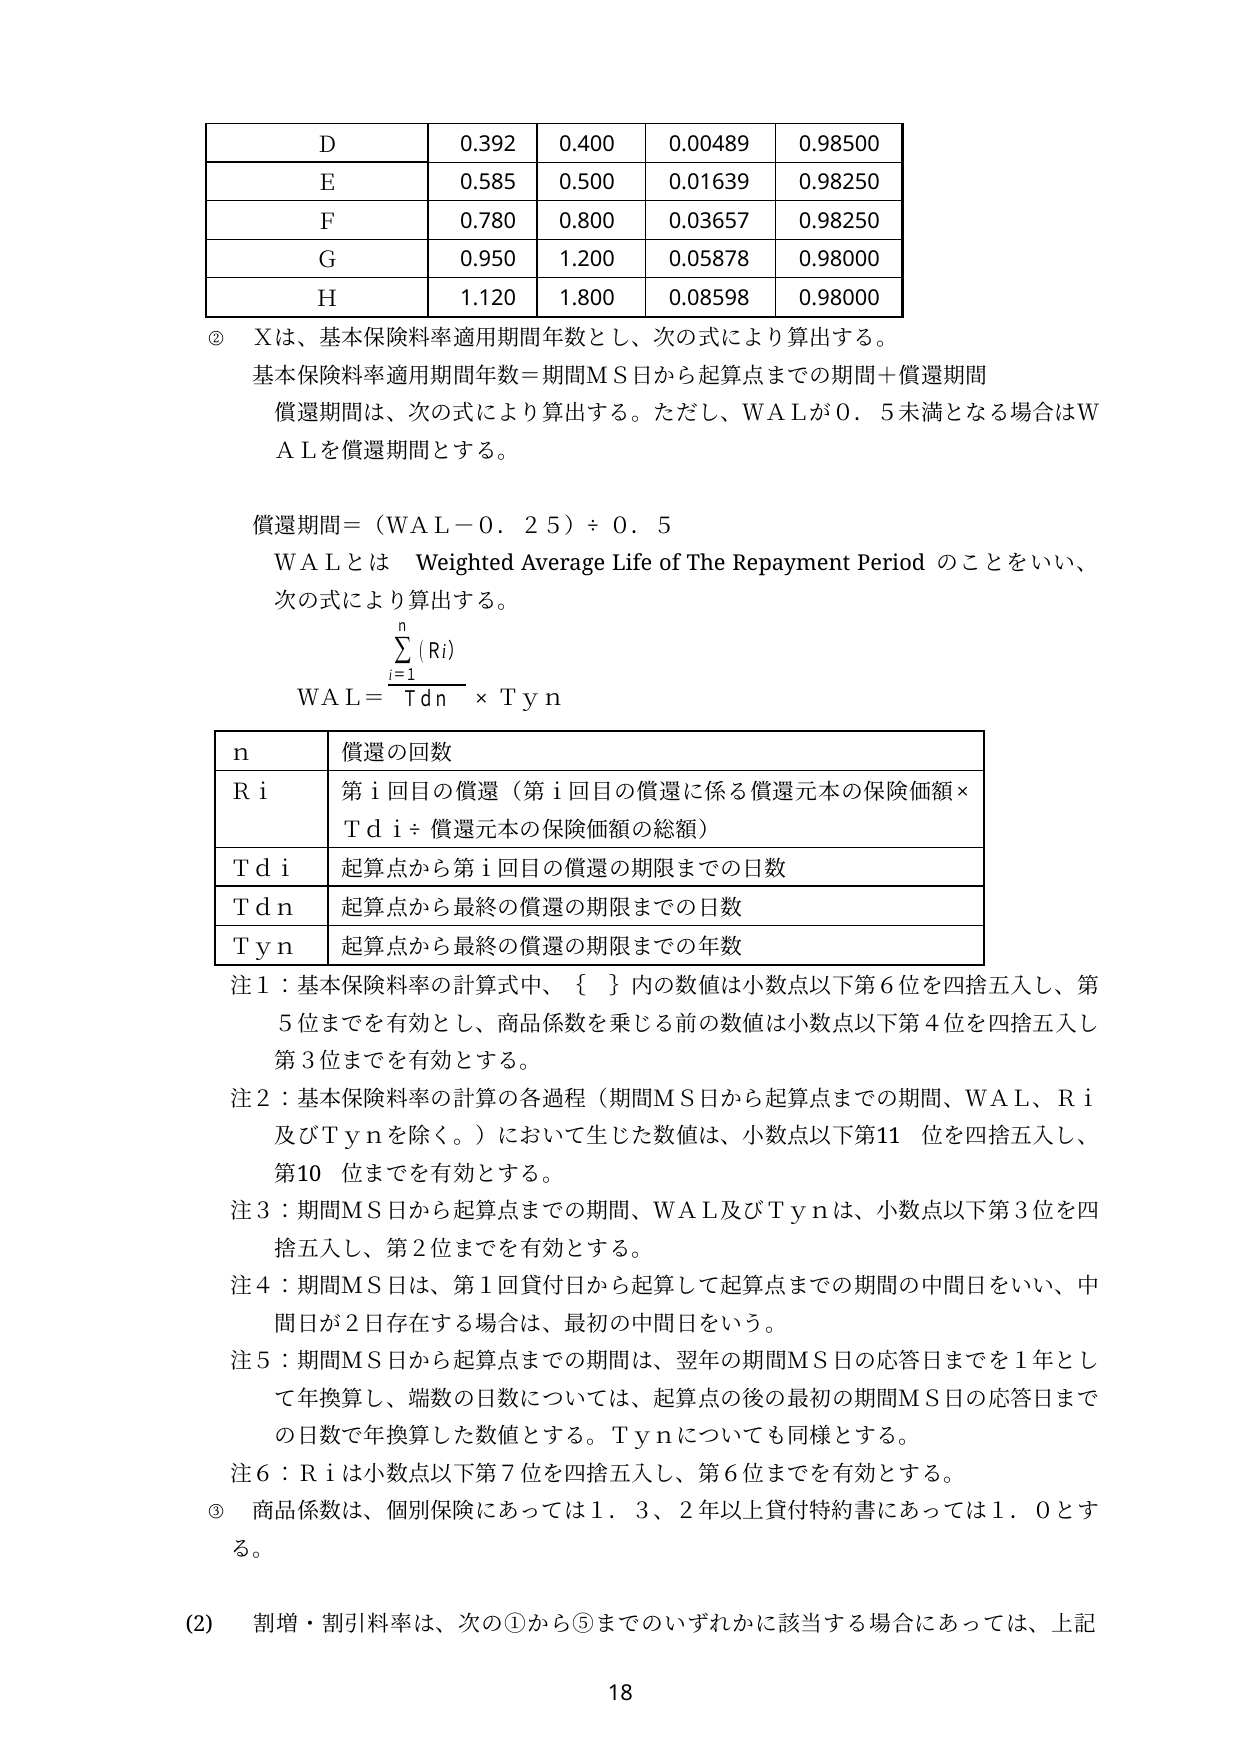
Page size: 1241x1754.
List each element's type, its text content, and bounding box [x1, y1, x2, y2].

table_cell 1.120 [429, 278, 536, 316]
table_cell 1.800 [538, 278, 645, 316]
table_cell Ｔｙｎ [216, 926, 327, 963]
text ＷＡＬ＝×Ｔｙｎ [275, 618, 761, 730]
text ③ 商品係数は、個別保険にあっては１.３、２年以上貸付特約書にあっては１.０とする。 [203, 1491, 1099, 1566]
table_header ｎ [216, 732, 327, 770]
table_cell 0.400 [538, 124, 645, 161]
text ② Ｘは、基本保険料率適用期間年数とし、次の式により算出する。 [203, 318, 1099, 355]
table_cell 起算点から第ｉ回目の償還の期限までの日数 [329, 848, 983, 885]
text 注１：基本保険料率の計算式中、｛ ｝内の数値は小数点以下第６位を四捨五入し、第５位までを有効とし、商品係数を乗じる前の数値は小数点以下第４位を四捨五入し第３位までを有効とする。 [214, 966, 1099, 1078]
table_cell 0.950 [429, 240, 536, 277]
table_cell 0.98000 [776, 278, 901, 316]
table_cell 起算点から最終の償還の期限までの年数 [329, 926, 983, 963]
table_header 償還の回数 [329, 732, 983, 770]
text ＷＡＬとは Weighted Average Life of The Repayment Periodのことをいい、次の式により算出する。 [263, 543, 1099, 618]
table_cell 0.00489 [646, 124, 775, 161]
table_cell 0.585 [429, 163, 536, 200]
text 注３：期間ＭＳ日から起算点までの期間、ＷＡＬ及びＴｙｎは、小数点以下第３位を四捨五入し、第２位までを有効とする。 [214, 1191, 1099, 1266]
text 償還期間は、次の式により算出する。ただし、ＷＡＬが０.５未満となる場合はＷＡＬを償還期間とする。 [272, 393, 1099, 468]
table_cell 0.98500 [776, 124, 901, 161]
table_cell 0.98000 [776, 240, 901, 277]
table_cell 0.01639 [646, 163, 775, 200]
text 注２：基本保険料率の計算の各過程（期間ＭＳ日から起算点までの期間、ＷＡＬ、Ｒｉ及びＴｙｎを除く。）において生じた数値は、小数点以下第11位を四捨五入し、第10位までを有効とする。 [214, 1078, 1099, 1191]
table_cell 0.392 [429, 124, 536, 161]
table_cell 0.98250 [776, 201, 901, 238]
table_cell 0.05878 [646, 240, 775, 277]
table_cell Ｇ [207, 240, 427, 277]
table_cell Ｅ [207, 163, 427, 200]
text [164, 1603, 1099, 1641]
table_cell 0.03657 [646, 201, 775, 238]
table_cell Ｈ [207, 278, 427, 316]
table_cell 起算点から最終の償還の期限までの日数 [329, 887, 983, 924]
table_cell 0.800 [538, 201, 645, 238]
table_cell 0.780 [429, 201, 536, 238]
text 注４：期間ＭＳ日は、第１回貸付日から起算して起算点までの期間の中間日をいい、中間日が２日存在する場合は、最初の中間日をいう。 [214, 1266, 1099, 1341]
text 注５：期間ＭＳ日から起算点までの期間は、翌年の期間ＭＳ日の応答日までを１年として年換算し、端数の日数については、起算点の後の最初の期間ＭＳ日の応答日までの日数で年換算した数値とする。Ｔｙｎについても同様とする。 [214, 1341, 1099, 1453]
text 注６：Ｒｉは小数点以下第７位を四捨五入し、第６位までを有効とする。 [214, 1453, 1099, 1491]
table_cell 1.200 [538, 240, 645, 277]
table_cell 0.08598 [646, 278, 775, 316]
table_cell Ｔｄｎ [216, 887, 327, 924]
table_cell 第ｉ回目の償還（第ｉ回目の償還に係る償還元本の保険価額×Ｔｄｉ÷償還元本の保険価額の総額） [329, 771, 983, 846]
table_cell Ｄ [207, 124, 427, 161]
table_cell Ｒｉ [216, 771, 327, 846]
text 償還期間＝（ＷＡＬ－０.２５）÷０.５ [246, 505, 1099, 543]
table_cell Ｔｄｉ [216, 848, 327, 885]
table_cell Ｆ [207, 201, 427, 238]
text 基本保険料率適用期間年数＝期間ＭＳ日から起算点までの期間＋償還期間 [237, 355, 1099, 393]
table_cell 0.500 [538, 163, 645, 200]
table_cell 0.98250 [776, 163, 901, 200]
